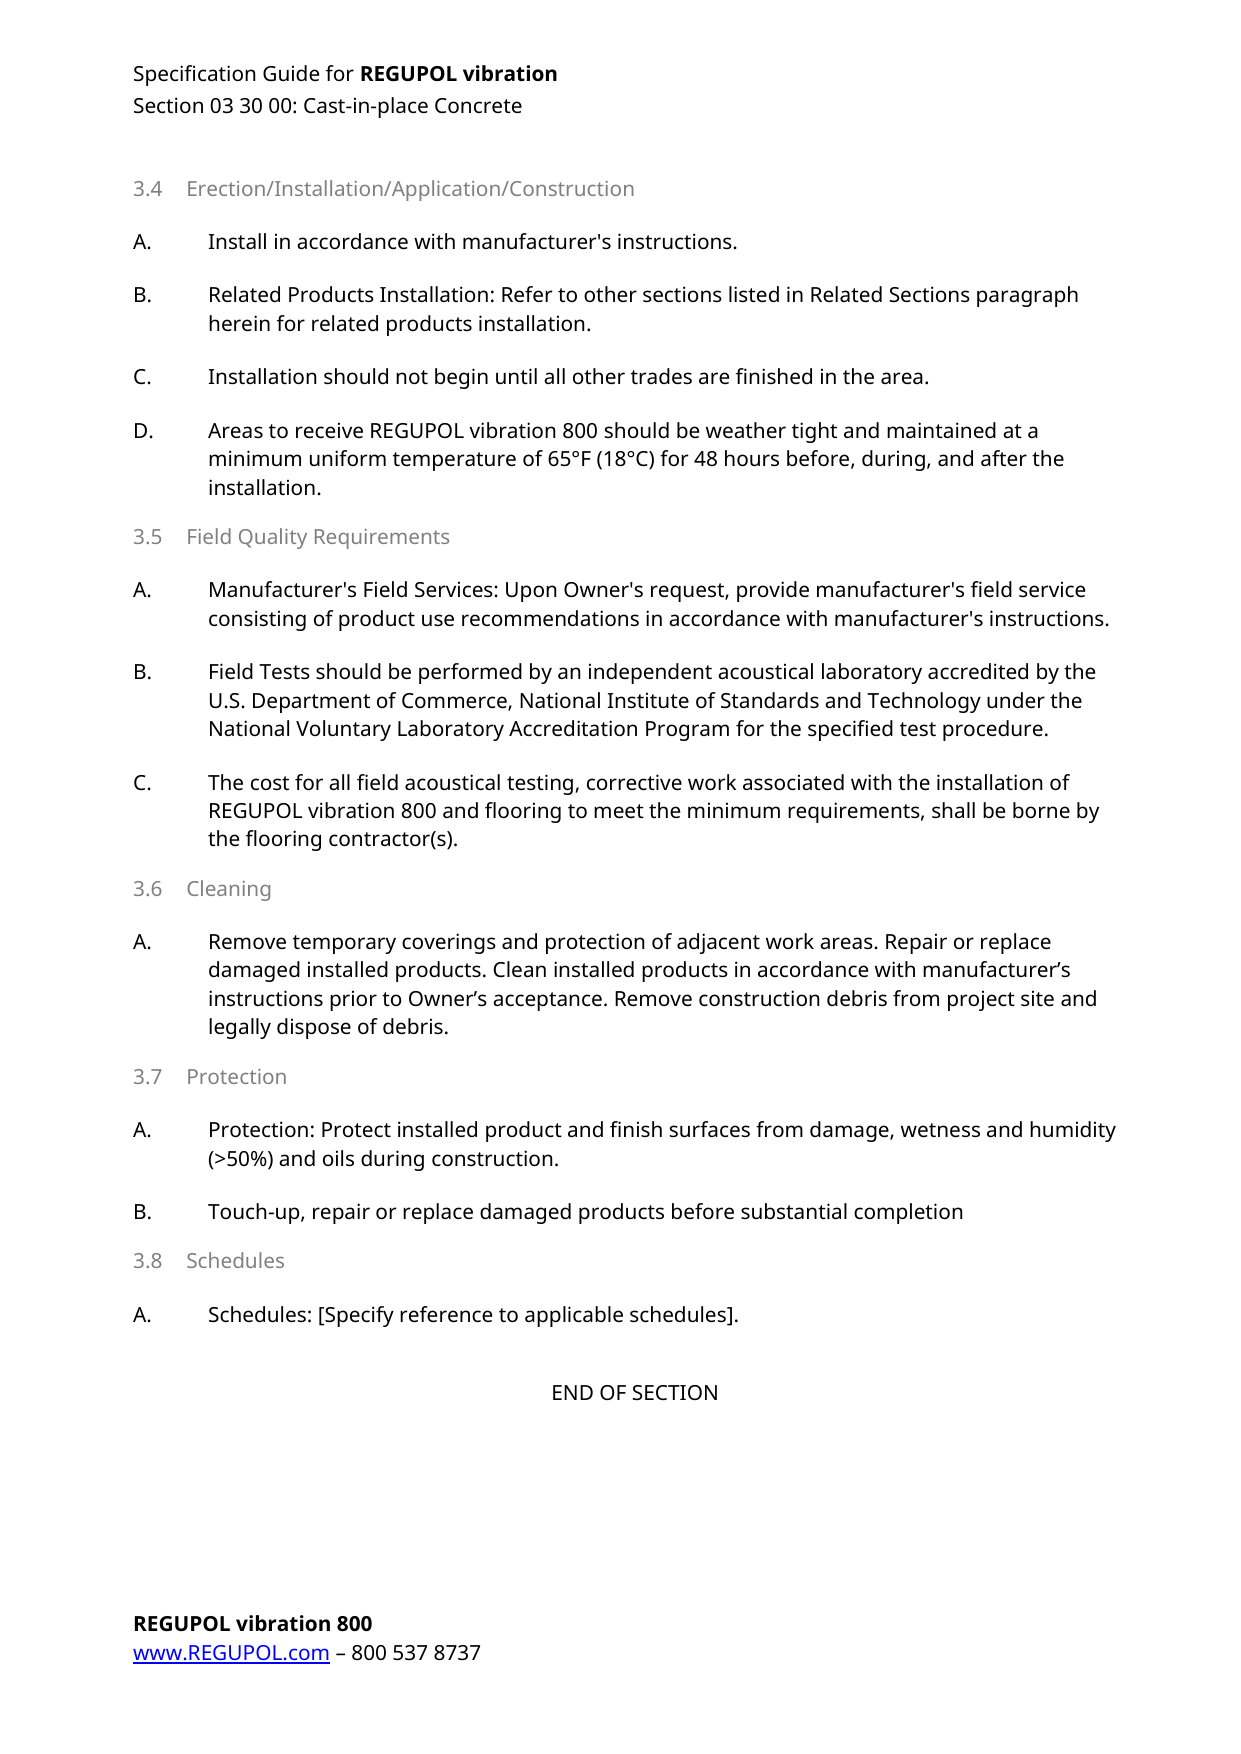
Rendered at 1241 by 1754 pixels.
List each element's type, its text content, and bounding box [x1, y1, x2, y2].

subtitle Install in accordance with manufacturer's instructions. [133, 227, 1137, 256]
subtitle Schedules [133, 1246, 1137, 1275]
text END OF SECTION [133, 1378, 1137, 1407]
subtitle The cost for all field acoustical testing, corrective work associated with the installation of REGUPOL vibration 800 and flooring to meet the minimum requirements, shall be borne by the flooring contractor(s). [133, 768, 1137, 853]
subtitle Remove temporary coverings and protection of adjacent work areas. Repair or replace damaged installed products. Clean installed products in accordance with manufacturer’s instructions prior to Owner’s acceptance. Remove construction debris from project site and legally dispose of debris. [133, 927, 1137, 1041]
subtitle Erection/Installation/Application/Construction [133, 174, 1137, 202]
subtitle Protection [133, 1062, 1137, 1090]
subtitle Schedules: [Specify reference to applicable schedules]. [133, 1300, 1137, 1328]
subtitle Related Products Installation: Refer to other sections listed in Related Sections paragraph herein for related products installation. [133, 281, 1137, 337]
subtitle Installation should not begin until all other trades are finished in the area. [133, 362, 1137, 391]
subtitle Field Quality Requirements [133, 522, 1137, 550]
subtitle Protection: Protect installed product and finish surfaces from damage, wetness and humidity (>50%) and oils during construction. [133, 1115, 1137, 1172]
subtitle Touch-up, repair or replace damaged products before substantial completion [133, 1197, 1137, 1226]
subtitle Areas to receive REGUPOL vibration 800 should be weather tight and maintained at a minimum uniform temperature of 65°F (18°C) for 48 hours before, during, and after the installation. [133, 416, 1137, 501]
subtitle Field Tests should be performed by an independent acoustical laboratory accredited by the U.S. Department of Commerce, National Institute of Standards and Technology under the National Voluntary Laboratory Accreditation Program for the specified test procedure. [133, 657, 1137, 743]
subtitle Cleaning [133, 874, 1137, 902]
subtitle Manufacturer's Field Services: Upon Owner's request, provide manufacturer's field service consisting of product use recommendations in accordance with manufacturer's instructions. [133, 575, 1137, 632]
